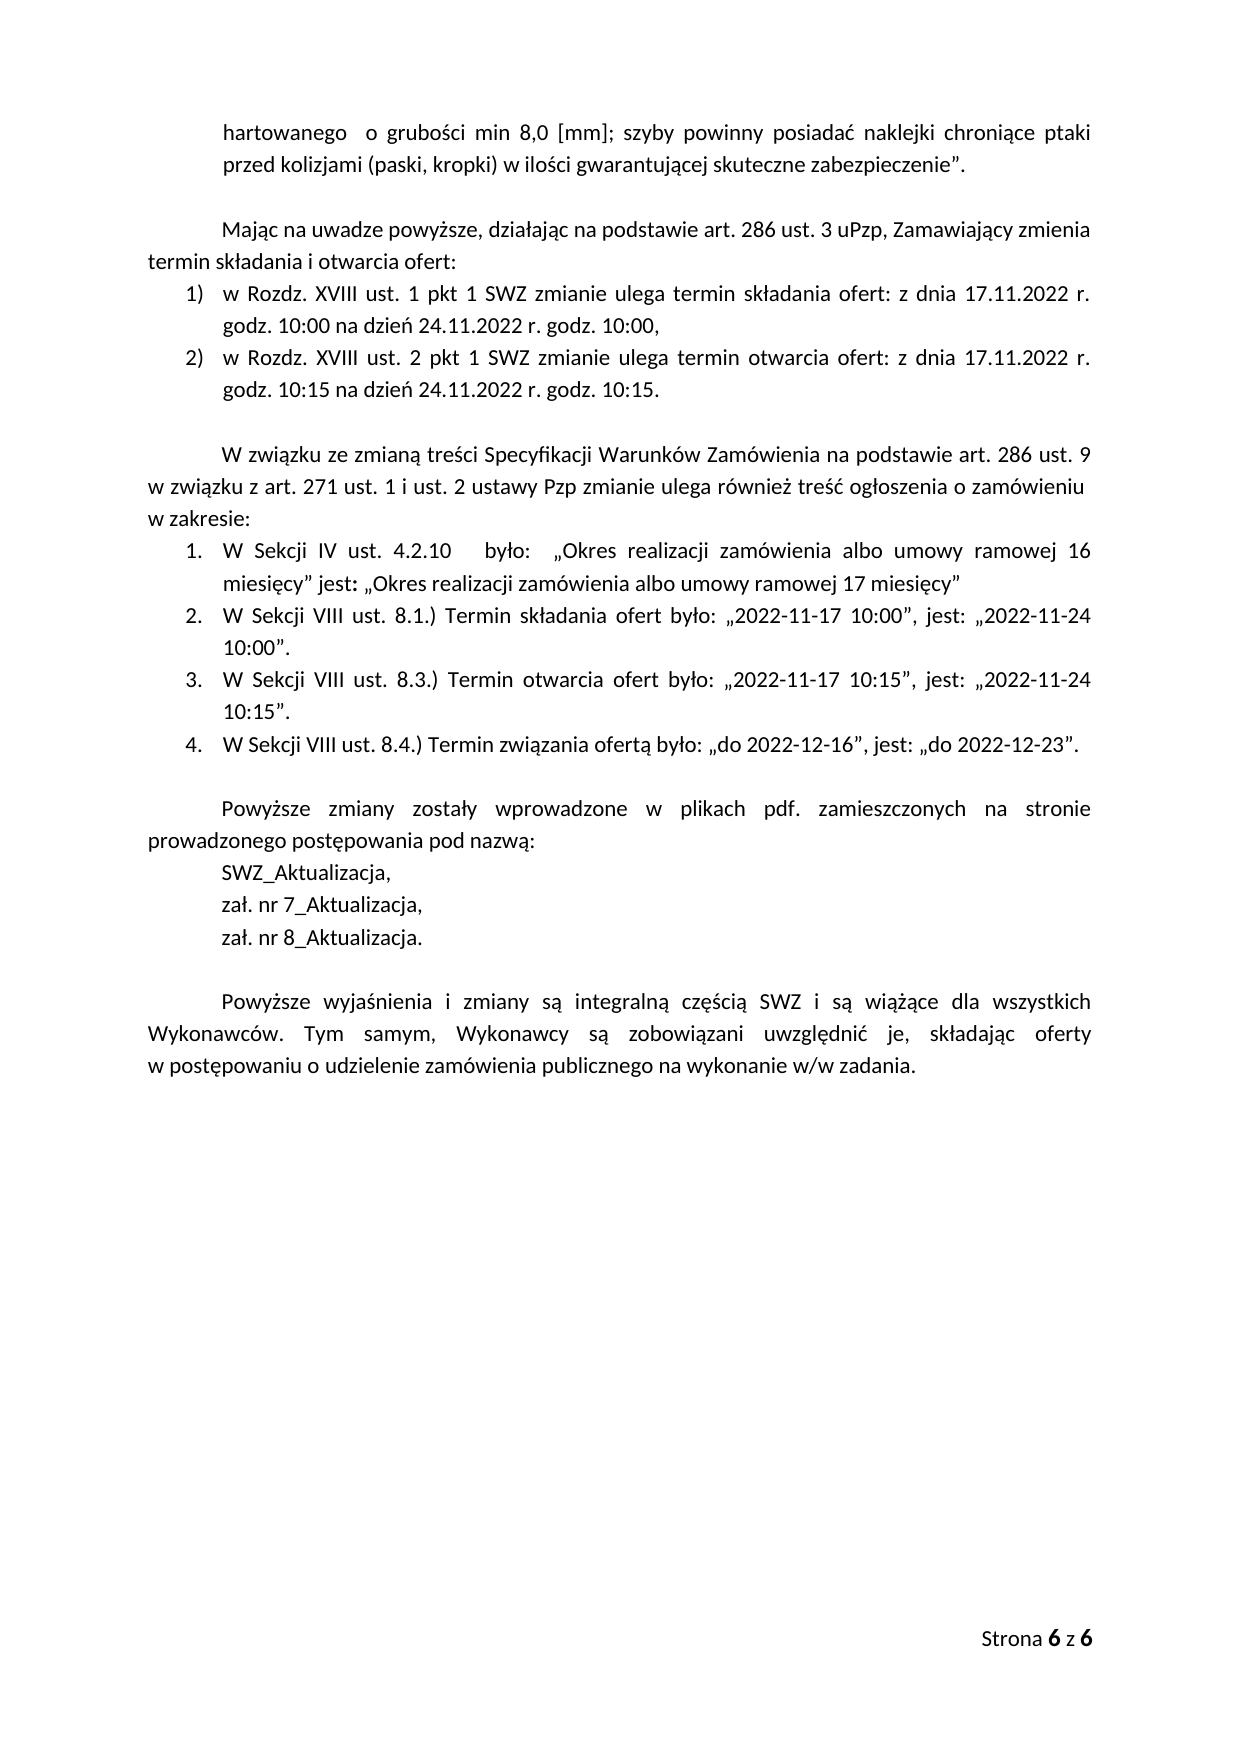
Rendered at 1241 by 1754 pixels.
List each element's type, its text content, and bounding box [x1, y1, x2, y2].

text zał. nr 7_Aktualizacja, [148, 891, 1093, 919]
text SWZ_Aktualizacja, [148, 858, 1093, 886]
list w Rozdz. XVIII ust. 1 pkt 1 SWZ zmianie ulega termin składania ofert: z dnia 17.11.2022 r. godz. 10:00 na dzień 24.11.2022 r. godz. 10:00, [185, 279, 1093, 339]
list W Sekcji VIII ust. 8.3.) Termin otwarcia ofert było: „2022-11-17 10:15”, jest: „2022-11-24 10:15”. [185, 665, 1093, 726]
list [185, 118, 1093, 178]
text Mając na uwadze powyższe, działając na podstawie art. 286 ust. 3 uPzp, Zamawiający zmienia termin składania i otwarcia ofert: [148, 215, 1093, 275]
text W związku ze zmianą treści Specyfikacji Warunków Zamówienia na podstawie art. 286 ust. 9 w związku z art. 271 ust. 1 i ust. 2 ustawy Pzp zmianie ulega również treść ogłoszenia o zamówieniu w zakresie: [148, 440, 1093, 532]
text Powyższe wyjaśnienia i zmiany są integralną częścią SWZ i są wiążące dla wszystkich Wykonawców. Tym samym, Wykonawcy są zobowiązani uwzględnić je, składając oferty w postępowaniu o udzielenie zamówienia publicznego na wykonanie w/w zadania. [148, 987, 1093, 1079]
list W Sekcji VIII ust. 8.1.) Termin składania ofert było: „2022-11-17 10:00”, jest: „2022-11-24 10:00”. [185, 601, 1093, 661]
text zał. nr 8_Aktualizacja. [148, 923, 1093, 951]
list W Sekcji IV ust. 4.2.10 było: „Okres realizacji zamówienia albo umowy ramowej 16 miesięcy” jest: „Okres realizacji zamówienia albo umowy ramowej 17 miesięcy” [185, 537, 1093, 597]
list w Rozdz. XVIII ust. 2 pkt 1 SWZ zmianie ulega termin otwarcia ofert: z dnia 17.11.2022 r. godz. 10:15 na dzień 24.11.2022 r. godz. 10:15. [185, 343, 1093, 404]
text Powyższe zmiany zostały wprowadzone w plikach pdf. zamieszczonych na stronie prowadzonego postępowania pod nazwą: [148, 794, 1093, 854]
list W Sekcji VIII ust. 8.4.) Termin związania ofertą było: „do 2022-12-16”, jest: „do 2022-12-23”. [185, 730, 1093, 758]
